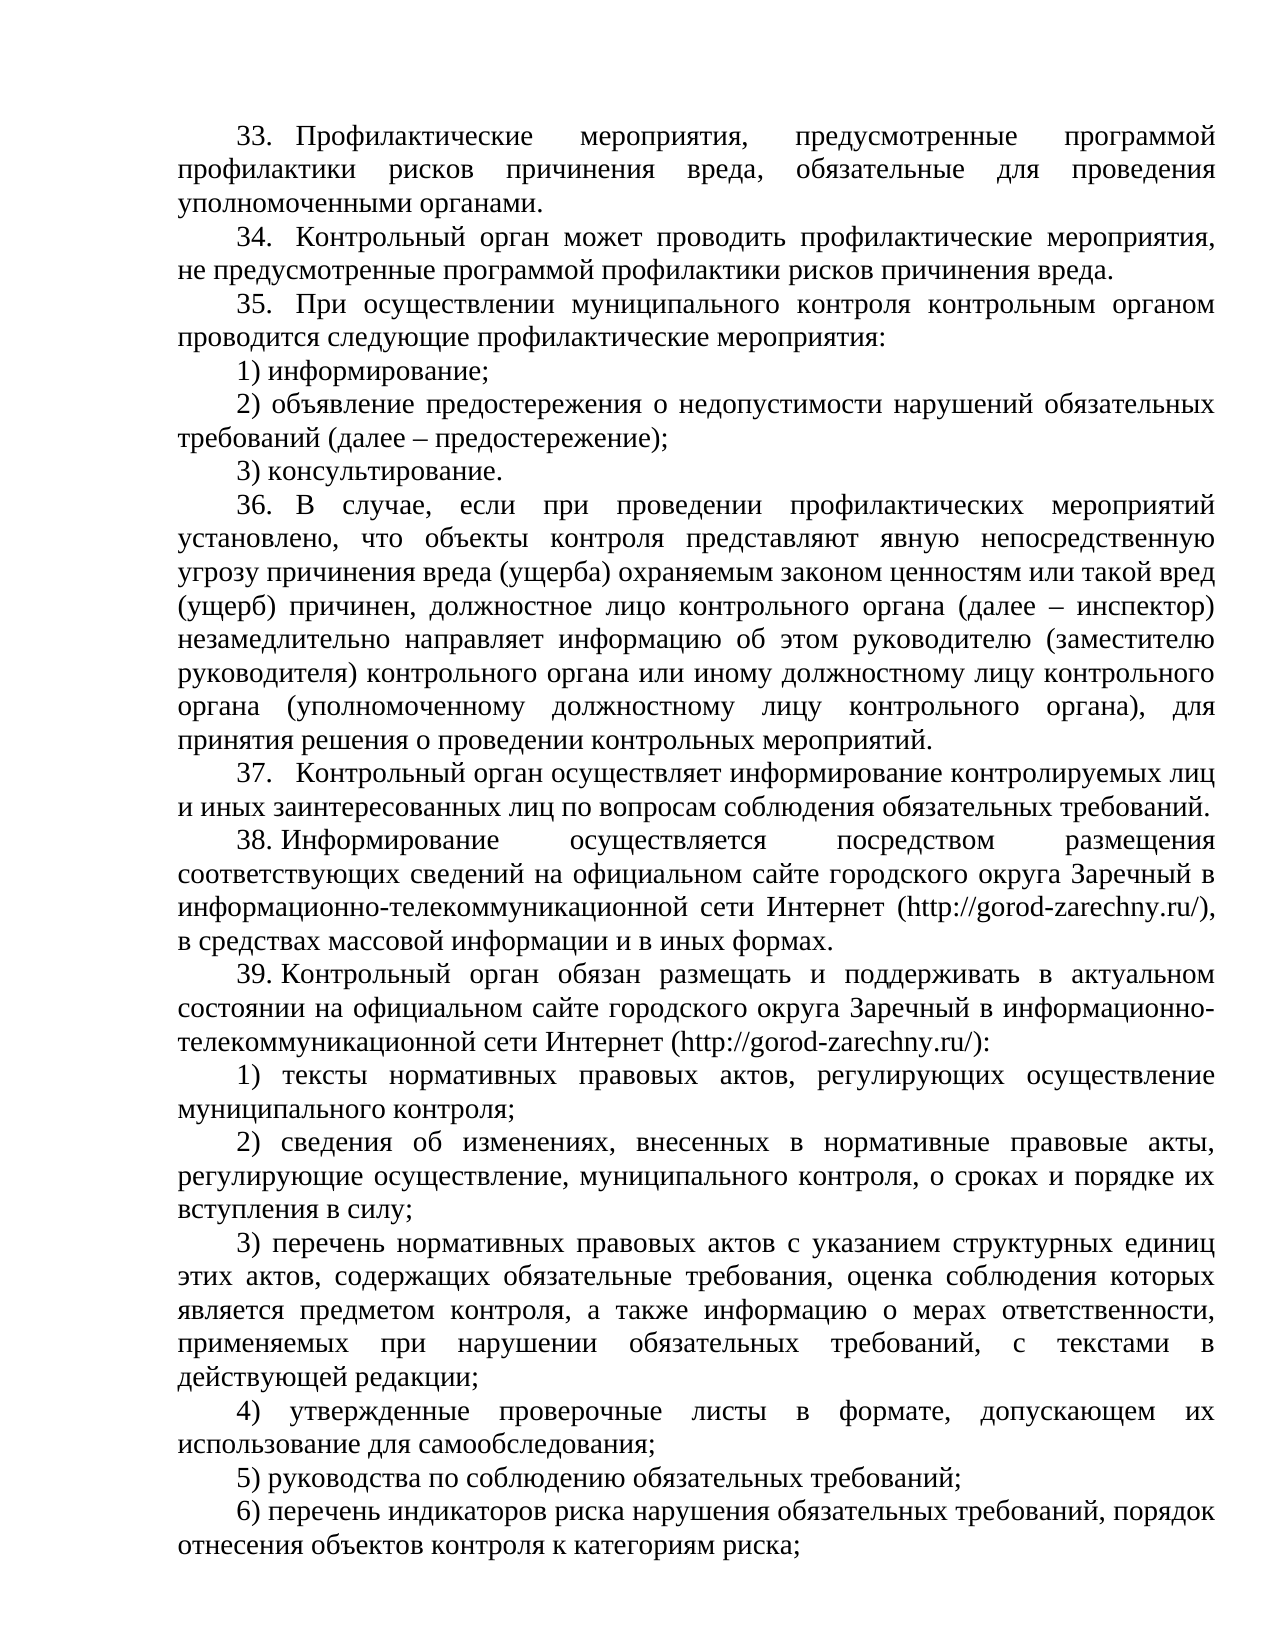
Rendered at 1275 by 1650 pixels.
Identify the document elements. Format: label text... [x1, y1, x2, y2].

list Информирование осуществляется посредством размещения соответствующих сведений на официальном сайте городского округа Заречный в информационно-телекоммуникационной сети Интернет (http://gorod-zarechny.ru/), в средствах массовой информации и в иных формах. [177, 822, 1216, 957]
text 5) руководства по соблюдению обязательных требований; [177, 1460, 1216, 1493]
list Контрольный орган может проводить профилактические мероприятия, не предусмотренные программой профилактики рисков причинения вреда. [177, 219, 1216, 286]
list При осуществлении муниципального контроля контрольным органом проводится следующие профилактические мероприятия: [177, 286, 1216, 353]
text 3) перечень нормативных правовых актов с указанием структурных единиц этих актов, содержащих обязательные требования, оценка соблюдения которых является предметом контроля, а также информацию о мерах ответственности, применяемых при нарушении обязательных требований, с текстами в действующей редакции; [177, 1225, 1216, 1393]
list В случае, если при проведении профилактических мероприятий установлено, что объекты контроля представляют явную непосредственную угрозу причинения вреда (ущерба) охраняемым законом ценностям или такой вред (ущерб) причинен, должностное лицо контрольного органа (далее – инспектор) незамедлительно направляет информацию об этом руководителю (заместителю руководителя) контрольного органа или иному должностному лицу контрольного органа (уполномоченному должностному лицу контрольного органа), для принятия решения о проведении контрольных мероприятий. [177, 487, 1216, 755]
text 3) консультирование. [177, 453, 1216, 487]
text 2) сведения об изменениях, внесенных в нормативные правовые акты, регулирующие осуществление, муниципального контроля, о сроках и порядке их вступления в силу; [177, 1124, 1216, 1225]
text 4) утвержденные проверочные листы в формате, допускающем их использование для самообследования; [177, 1393, 1216, 1460]
text 1) тексты нормативных правовых актов, регулирующих осуществление муниципального контроля; [177, 1057, 1216, 1124]
list Контрольный орган осуществляет информирование контролируемых лиц и иных заинтересованных лиц по вопросам соблюдения обязательных требований. [177, 755, 1216, 822]
text 6) перечень индикаторов риска нарушения обязательных требований, порядок отнесения объектов контроля к категориям риска; [177, 1493, 1216, 1560]
text 1) информирование; [177, 353, 1216, 386]
list Контрольный орган обязан размещать и поддерживать в актуальном состоянии на официальном сайте городского округа Заречный в информационно-телекоммуникационной сети Интернет (http://gorod-zarechny.ru/): [177, 957, 1216, 1057]
list Профилактические мероприятия, предусмотренные программой профилактики рисков причинения вреда, обязательные для проведения уполномоченными органами. [177, 118, 1216, 219]
text 2) объявление предостережения о недопустимости нарушений обязательных требований (далее – предостережение); [177, 386, 1216, 453]
